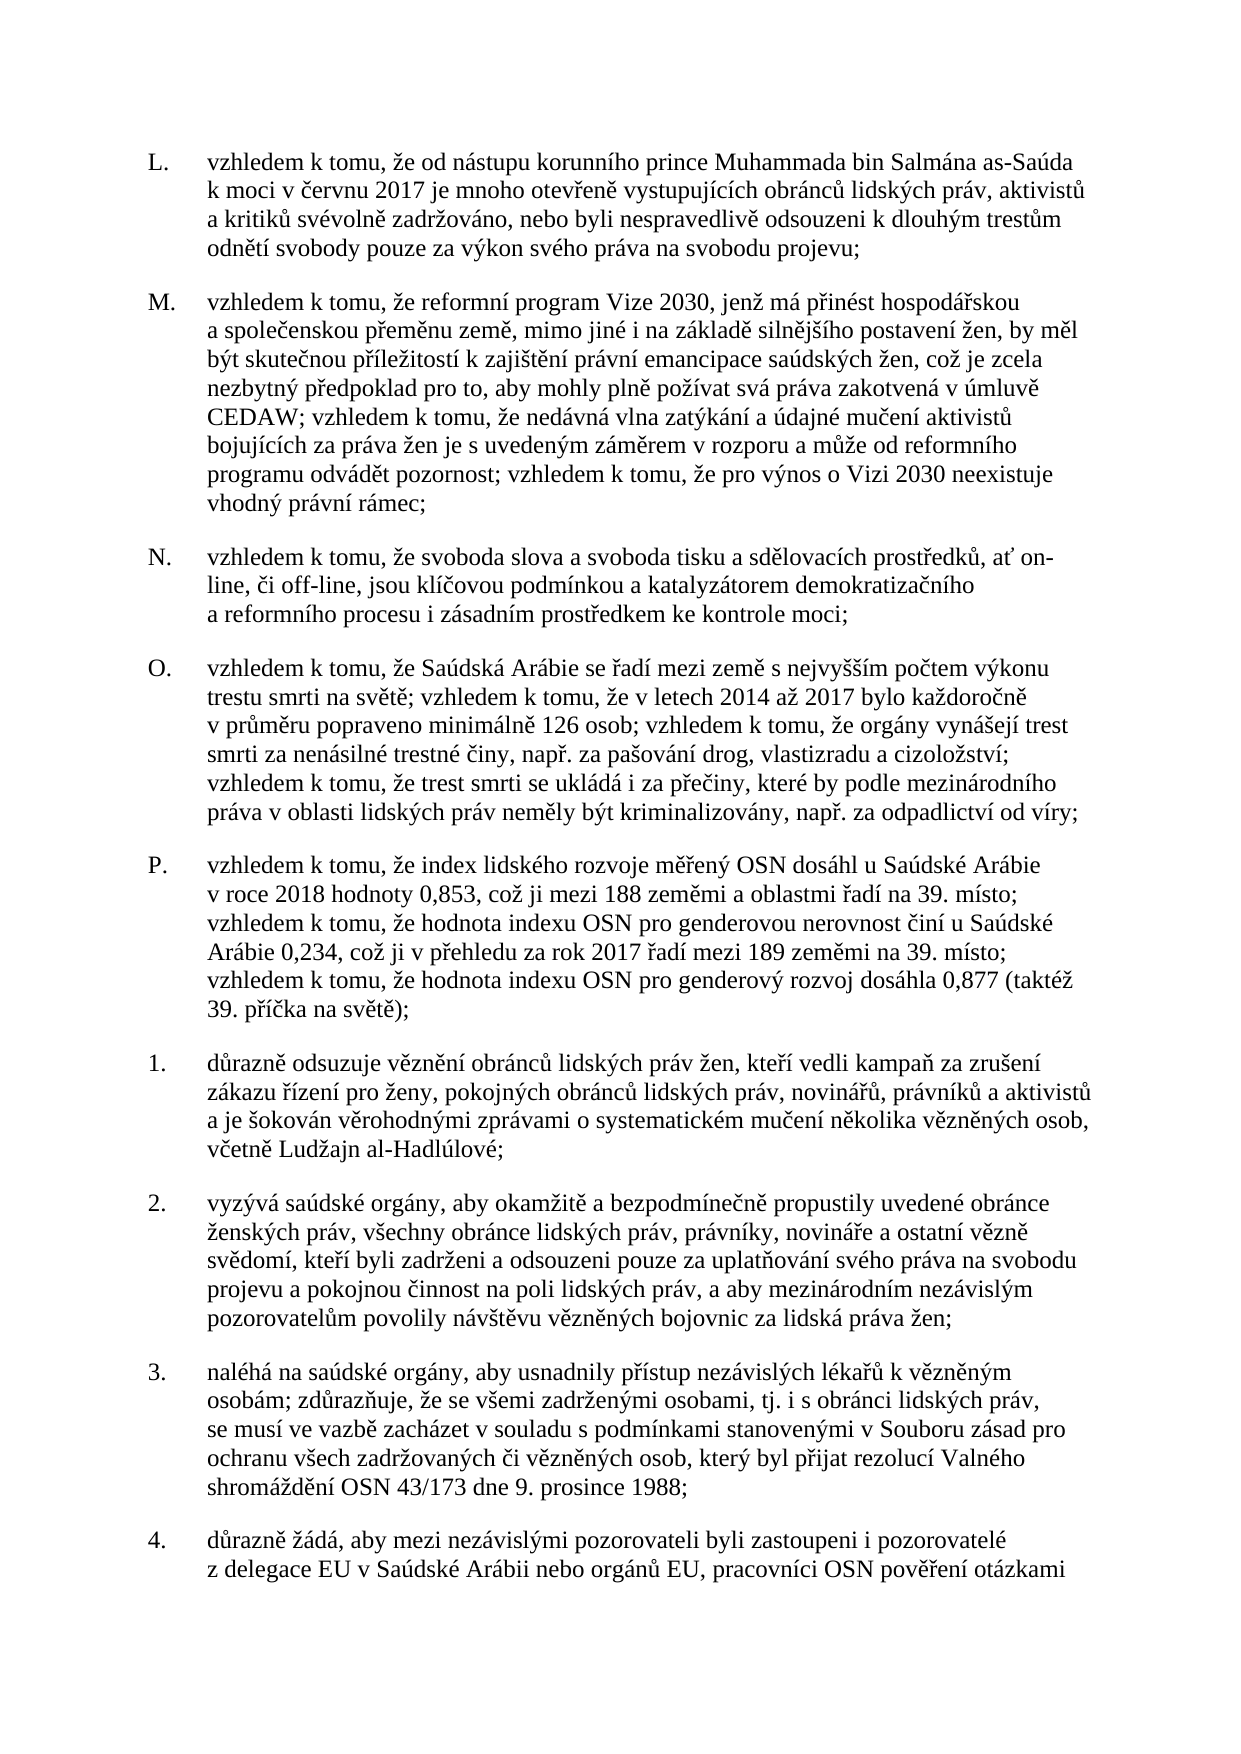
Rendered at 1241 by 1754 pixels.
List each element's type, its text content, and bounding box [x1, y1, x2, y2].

text L. vzhledem k tomu, že od nástupu korunního prince Muhammada bin Salmána as-Saúda k moci v červnu 2017 je mnoho otevřeně vystupujících obránců lidských práv, aktivistů a kritiků svévolně zadržováno, nebo byli nespravedlivě odsouzeni k dlouhým trestům odnětí svobody pouze za výkon svého práva na svobodu projevu; [148, 147, 1092, 262]
text M. vzhledem k tomu, že reformní program Vize 2030, jenž má přinést hospodářskou a společenskou přeměnu země, mimo jiné i na základě silnějšího postavení žen, by měl být skutečnou příležitostí k zajištění právní emancipace saúdských žen, což je zcela nezbytný předpoklad pro to, aby mohly plně požívat svá práva zakotvená v úmluvě CEDAW; vzhledem k tomu, že nedávná vlna zatýkání a údajné mučení aktivistů bojujících za práva žen je s uvedeným záměrem v rozporu a může od reformního programu odvádět pozornost; vzhledem k tomu, že pro výnos o Vizi 2030 neexistuje vhodný právní rámec; [148, 287, 1092, 517]
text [148, 1526, 1092, 1583]
text 3. naléhá na saúdské orgány, aby usnadnily přístup nezávislých lékařů k vězněným osobám; zdůrazňuje, že se všemi zadrženými osobami, tj. i s obránci lidských práv, se musí ve vazbě zacházet v souladu s podmínkami stanovenými v Souboru zásad pro ochranu všech zadržovaných či vězněných osob, který byl přijat rezolucí Valného shromáždění OSN 43/173 dne 9. prosince 1988; [148, 1357, 1092, 1501]
text 1. důrazně odsuzuje věznění obránců lidských práv žen, kteří vedli kampaň za zrušení zákazu řízení pro ženy, pokojných obránců lidských práv, novinářů, právníků a aktivistů a je šokován věrohodnými zprávami o systematickém mučení několika vězněných osob, včetně Ludžajn al-Hadlúlové; [148, 1048, 1092, 1163]
text O. vzhledem k tomu, že Saúdská Arábie se řadí mezi země s nejvyšším počtem výkonu trestu smrti na světě; vzhledem k tomu, že v letech 2014 až 2017 bylo každoročně v průměru popraveno minimálně 126 osob; vzhledem k tomu, že orgány vynášejí trest smrti za nenásilné trestné činy, např. za pašování drog, vlastizradu a cizoložství; vzhledem k tomu, že trest smrti se ukládá i za přečiny, které by podle mezinárodního práva v oblasti lidských práv neměly být kriminalizovány, např. za odpadlictví od víry; [148, 653, 1092, 826]
text N. vzhledem k tomu, že svoboda slova a svoboda tisku a sdělovacích prostředků, ať on-line, či off-line, jsou klíčovou podmínkou a katalyzátorem demokratizačního a reformního procesu i zásadním prostředkem ke kontrole moci; [148, 542, 1092, 628]
text 2. vyzývá saúdské orgány, aby okamžitě a bezpodmínečně propustily uvedené obránce ženských práv, všechny obránce lidských práv, právníky, novináře a ostatní vězně svědomí, kteří byli zadrženi a odsouzeni pouze za uplatňování svého práva na svobodu projevu a pokojnou činnost na poli lidských práv, a aby mezinárodním nezávislým pozorovatelům povolily návštěvu vězněných bojovnic za lidská práva žen; [148, 1188, 1092, 1332]
text P. vzhledem k tomu, že index lidského rozvoje měřený OSN dosáhl u Saúdské Arábie v roce 2018 hodnoty 0,853, což ji mezi 188 zeměmi a oblastmi řadí na 39. místo; vzhledem k tomu, že hodnota indexu OSN pro genderovou nerovnost činí u Saúdské Arábie 0,234, což ji v přehledu za rok 2017 řadí mezi 189 zeměmi na 39. místo; vzhledem k tomu, že hodnota indexu OSN pro genderový rozvoj dosáhla 0,877 (taktéž 39. příčka na světě); [148, 851, 1092, 1023]
